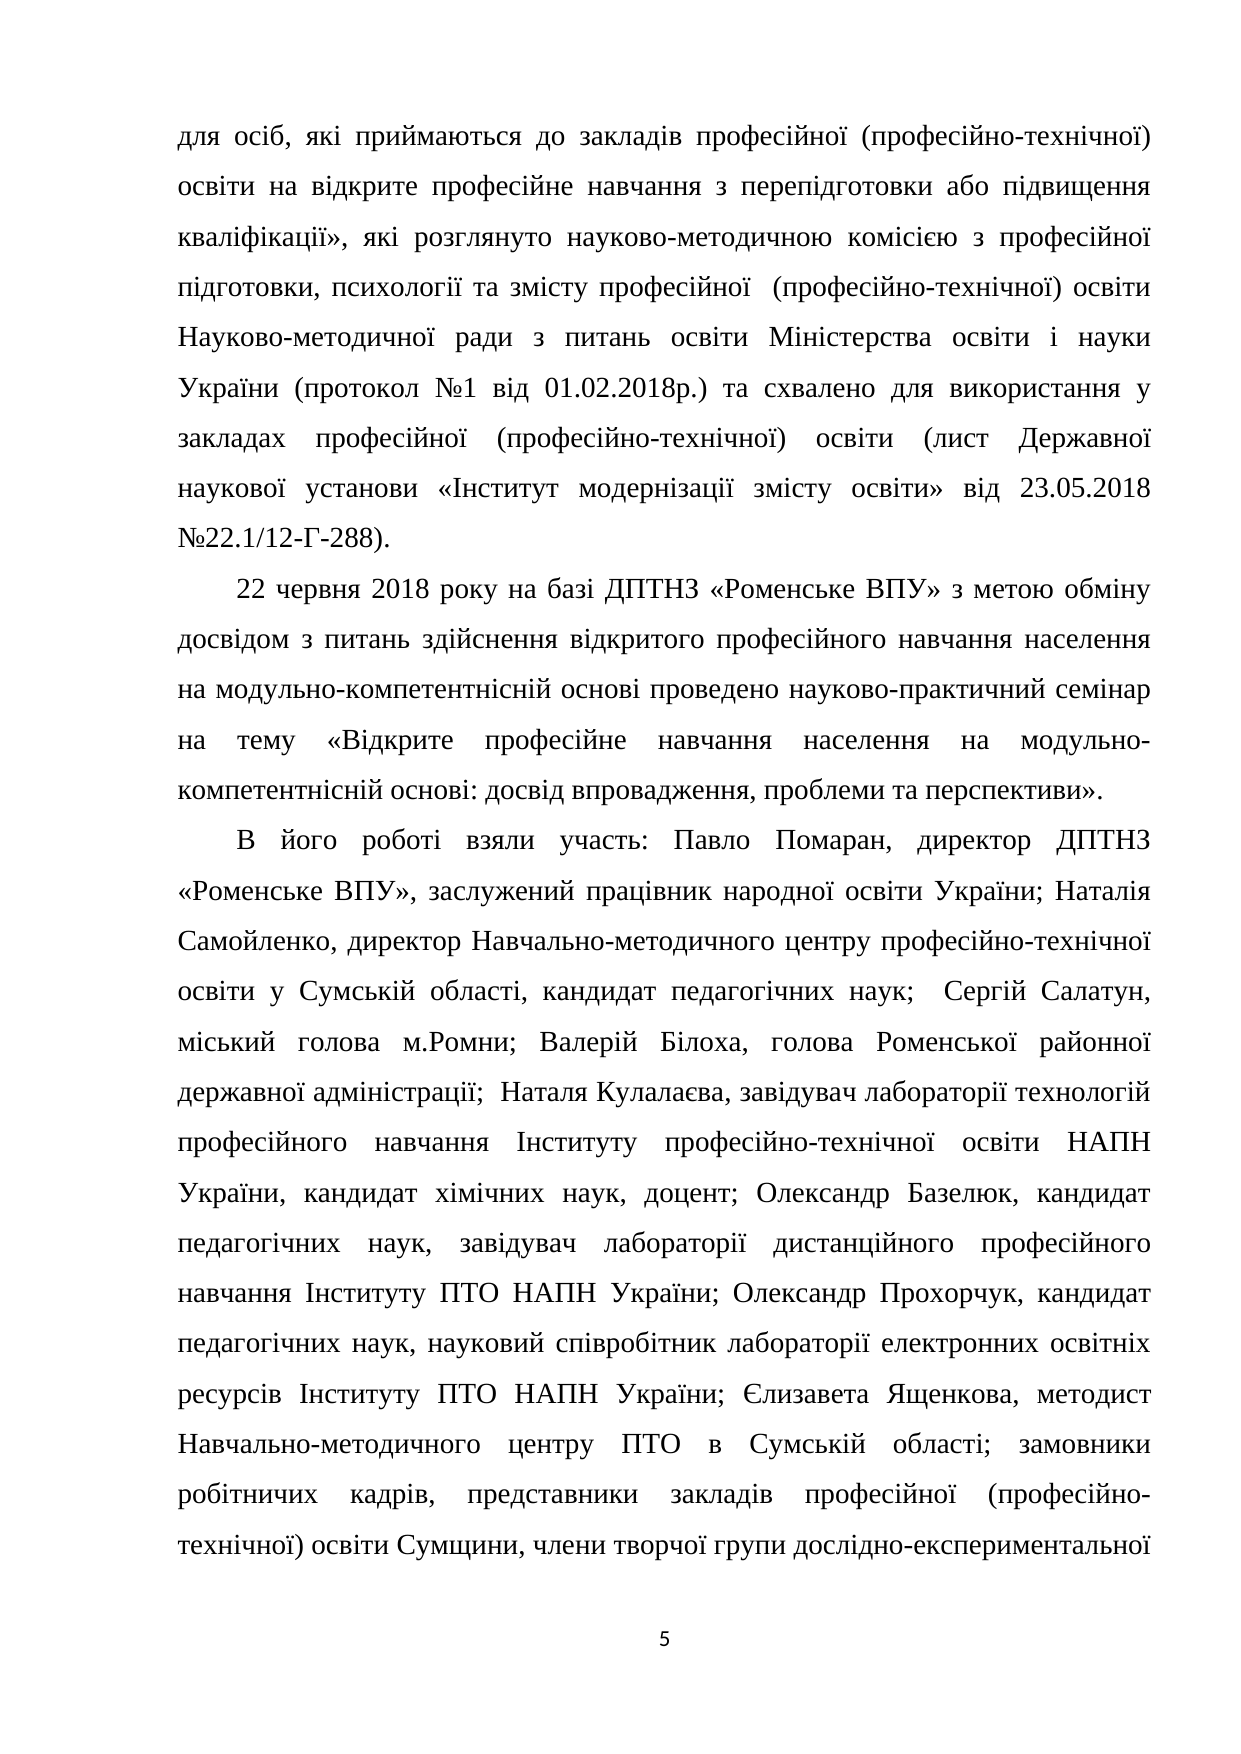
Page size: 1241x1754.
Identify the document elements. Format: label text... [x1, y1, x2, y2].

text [177, 822, 1152, 1560]
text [177, 118, 1152, 554]
text 22 червня 2018 року на базі ДПТНЗ «Роменське ВПУ» з метою обміну досвідом з питань здійснення відкритого професійного навчання населення на модульно-компетентнісній основі проведено науково-практичний семінар на тему «Відкрите професійне навчання населення на модульно-компетентнісній основі: досвід впровадження, проблеми та перспективи». [177, 571, 1152, 806]
